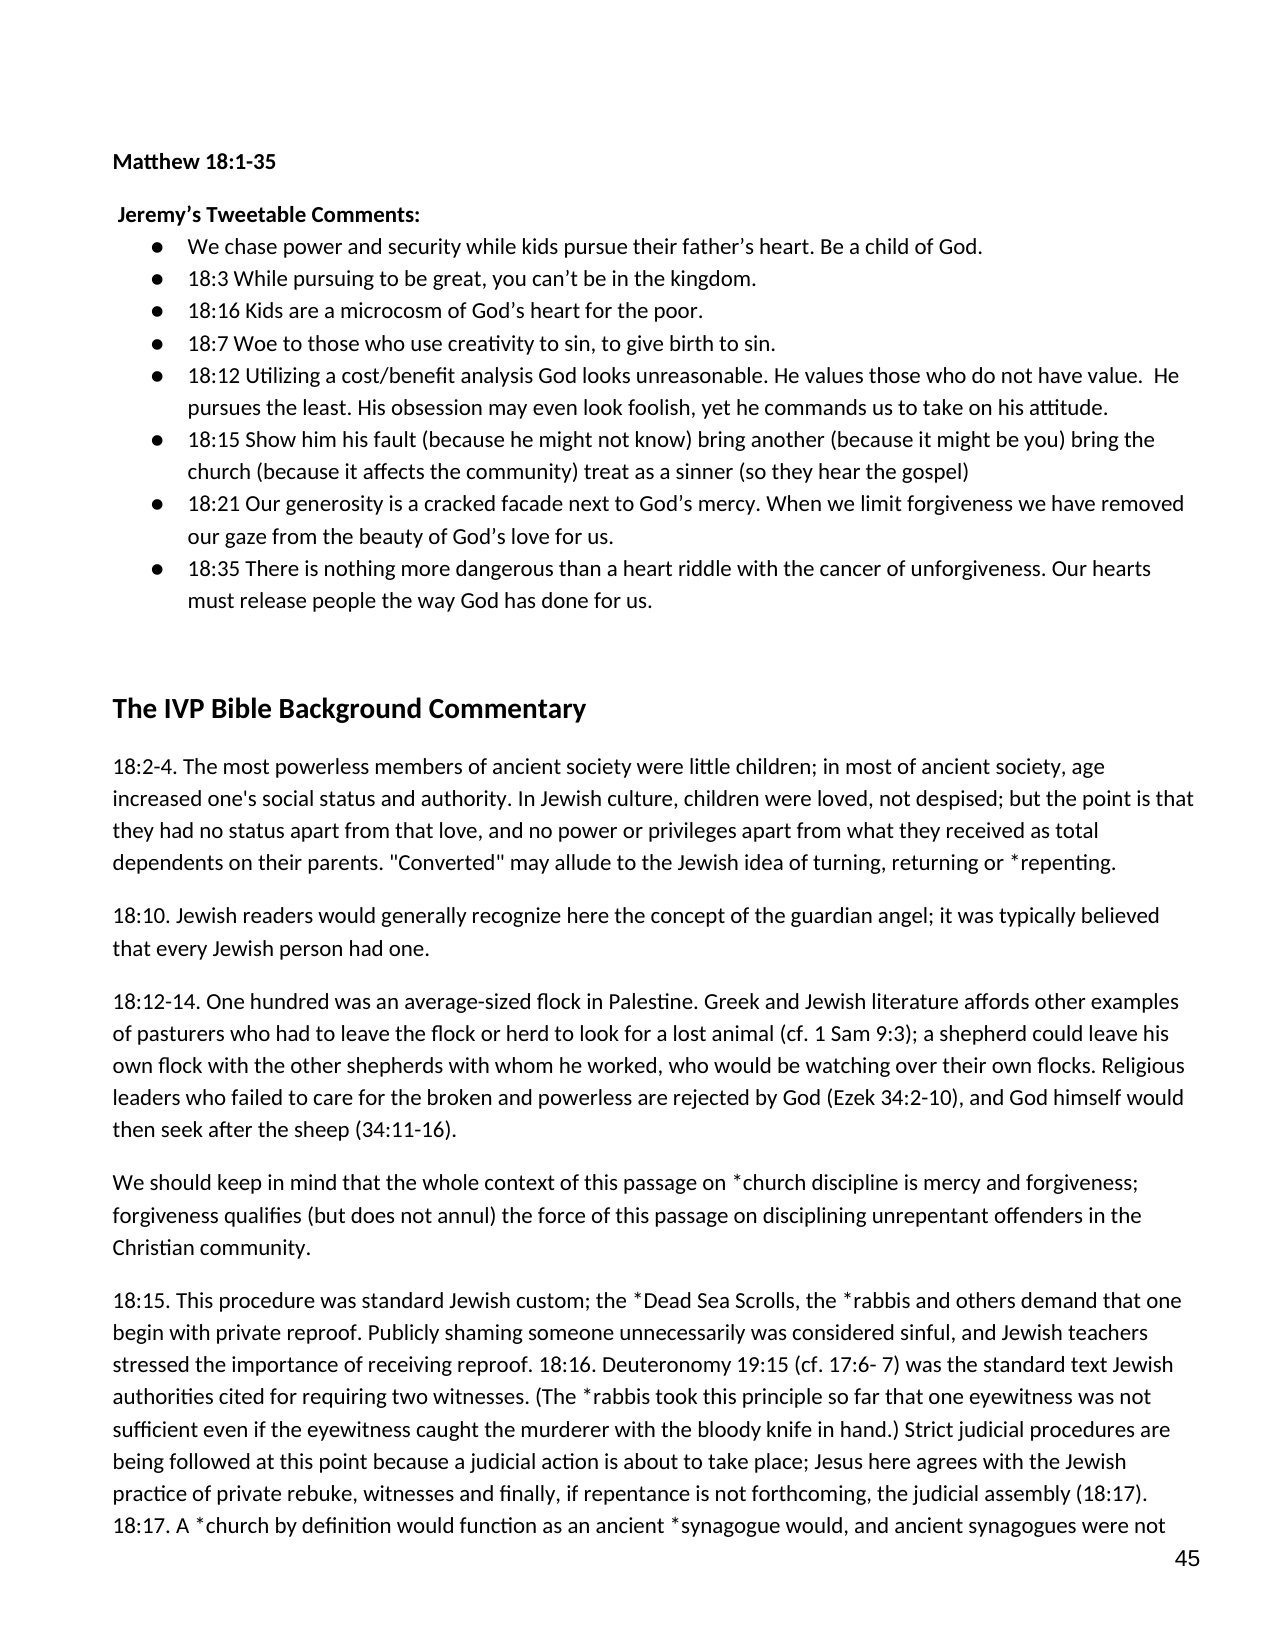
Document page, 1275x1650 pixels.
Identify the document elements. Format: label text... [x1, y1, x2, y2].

text We should keep in mind that the whole context of this passage on *church discipline is mercy and forgiveness; forgiveness qualifies (but does not annul) the force of this passage on disciplining unrepentant offenders in the Christian community. [112, 1168, 1200, 1261]
list 18:3 While pursuing to be great, you can’t be in the kingdom. [150, 264, 1200, 292]
text Matthew 18:1-35 [112, 147, 1200, 175]
text 18:12-14. One hundred was an average-sized flock in Palestine. Greek and Jewish literature affords other examples of pasturers who had to leave the flock or herd to look for a lost animal (cf. 1 Sam 9:3); a shepherd could leave his own flock with the other shepherds with whom he worked, who would be watching over their own flocks. Religious leaders who failed to care for the broken and powerless are rejected by God (Ezek 34:2-10), and God himself would then seek after the sheep (34:11-16). [112, 987, 1200, 1143]
text 18:10. Jewish readers would generally recognize here the concept of the guardian angel; it was typically believed that every Jewish person had one. [112, 902, 1200, 962]
text The IVP Bible Background Commentary [112, 690, 1200, 726]
text 18:2-4. The most powerless members of ancient society were little children; in most of ancient society, age increased one's social status and authority. In Jewish culture, children were loved, not despised; but the point is that they had no status apart from that love, and no power or privileges apart from what they received as total dependents on their parents. "Converted" may allude to the Jewish idea of turning, returning or *repenting. [112, 752, 1200, 877]
list 18:15 Show him his fault (because he might not know) bring another (because it might be you) bring the church (because it affects the community) treat as a sinner (so they hear the gospel) [150, 425, 1200, 485]
list 18:7 Woe to those who use creativity to sin, to give birth to sin. [150, 329, 1200, 357]
list 18:16 Kids are a microcosm of God’s heart for the poor. [150, 296, 1200, 324]
text Jeremy’s Tweetable Comments: [112, 200, 1200, 228]
list 18:21 Our generosity is a cracked facade next to God’s mercy. When we limit forgiveness we have removed our gaze from the beauty of God’s love for us. [150, 489, 1200, 550]
list 18:12 Utilizing a cost/benefit analysis God looks unreasonable. He values those who do not have value. He pursues the least. His obsession may even look foolish, yet he commands us to take on his attitude. [150, 361, 1200, 421]
list 18:35 There is nothing more dangerous than a heart riddle with the cancer of unforgiveness. Our hearts must release people the way God has done for us. [150, 554, 1200, 614]
list We chase power and security while kids pursue their father’s heart. Be a child of God. [150, 232, 1200, 260]
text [112, 1286, 1200, 1539]
